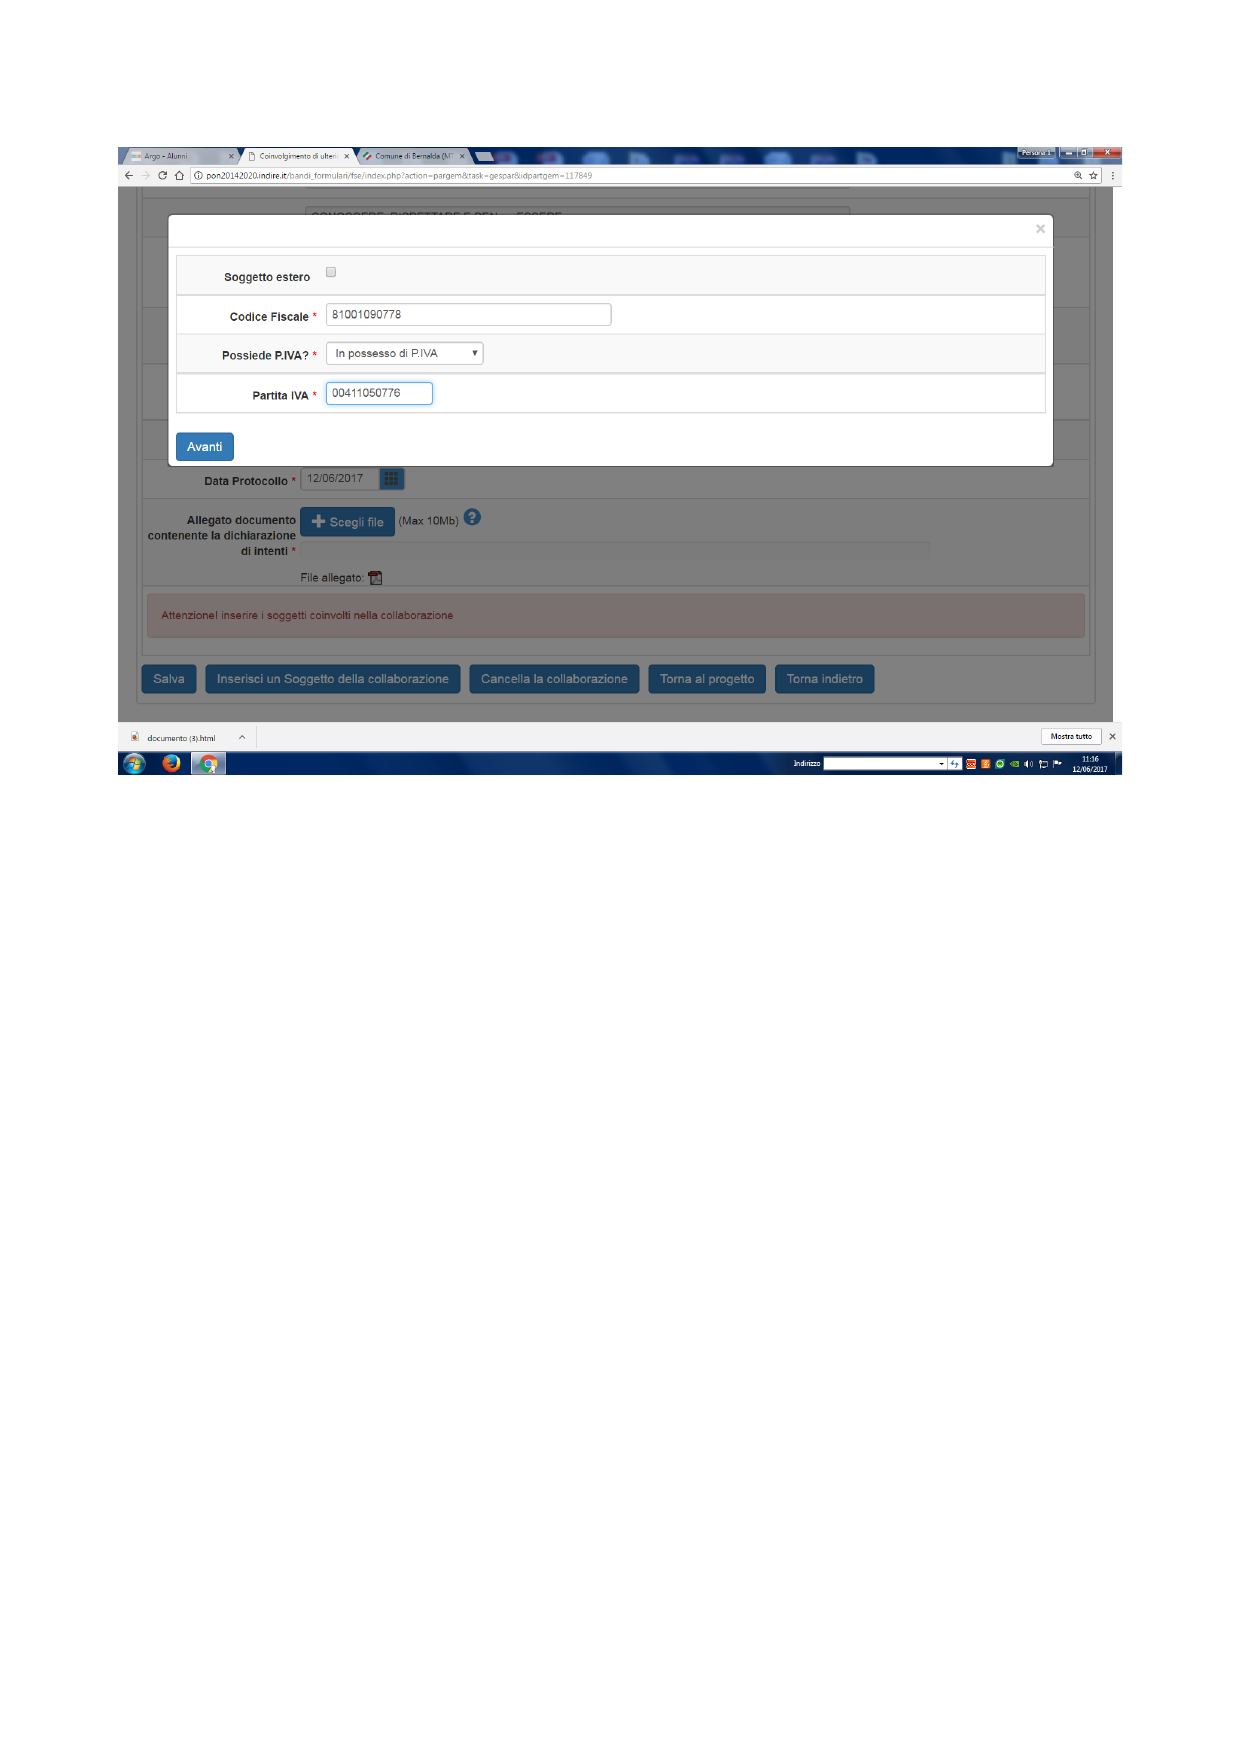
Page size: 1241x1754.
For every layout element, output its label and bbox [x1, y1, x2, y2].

picture [118, 147, 1123, 775]
